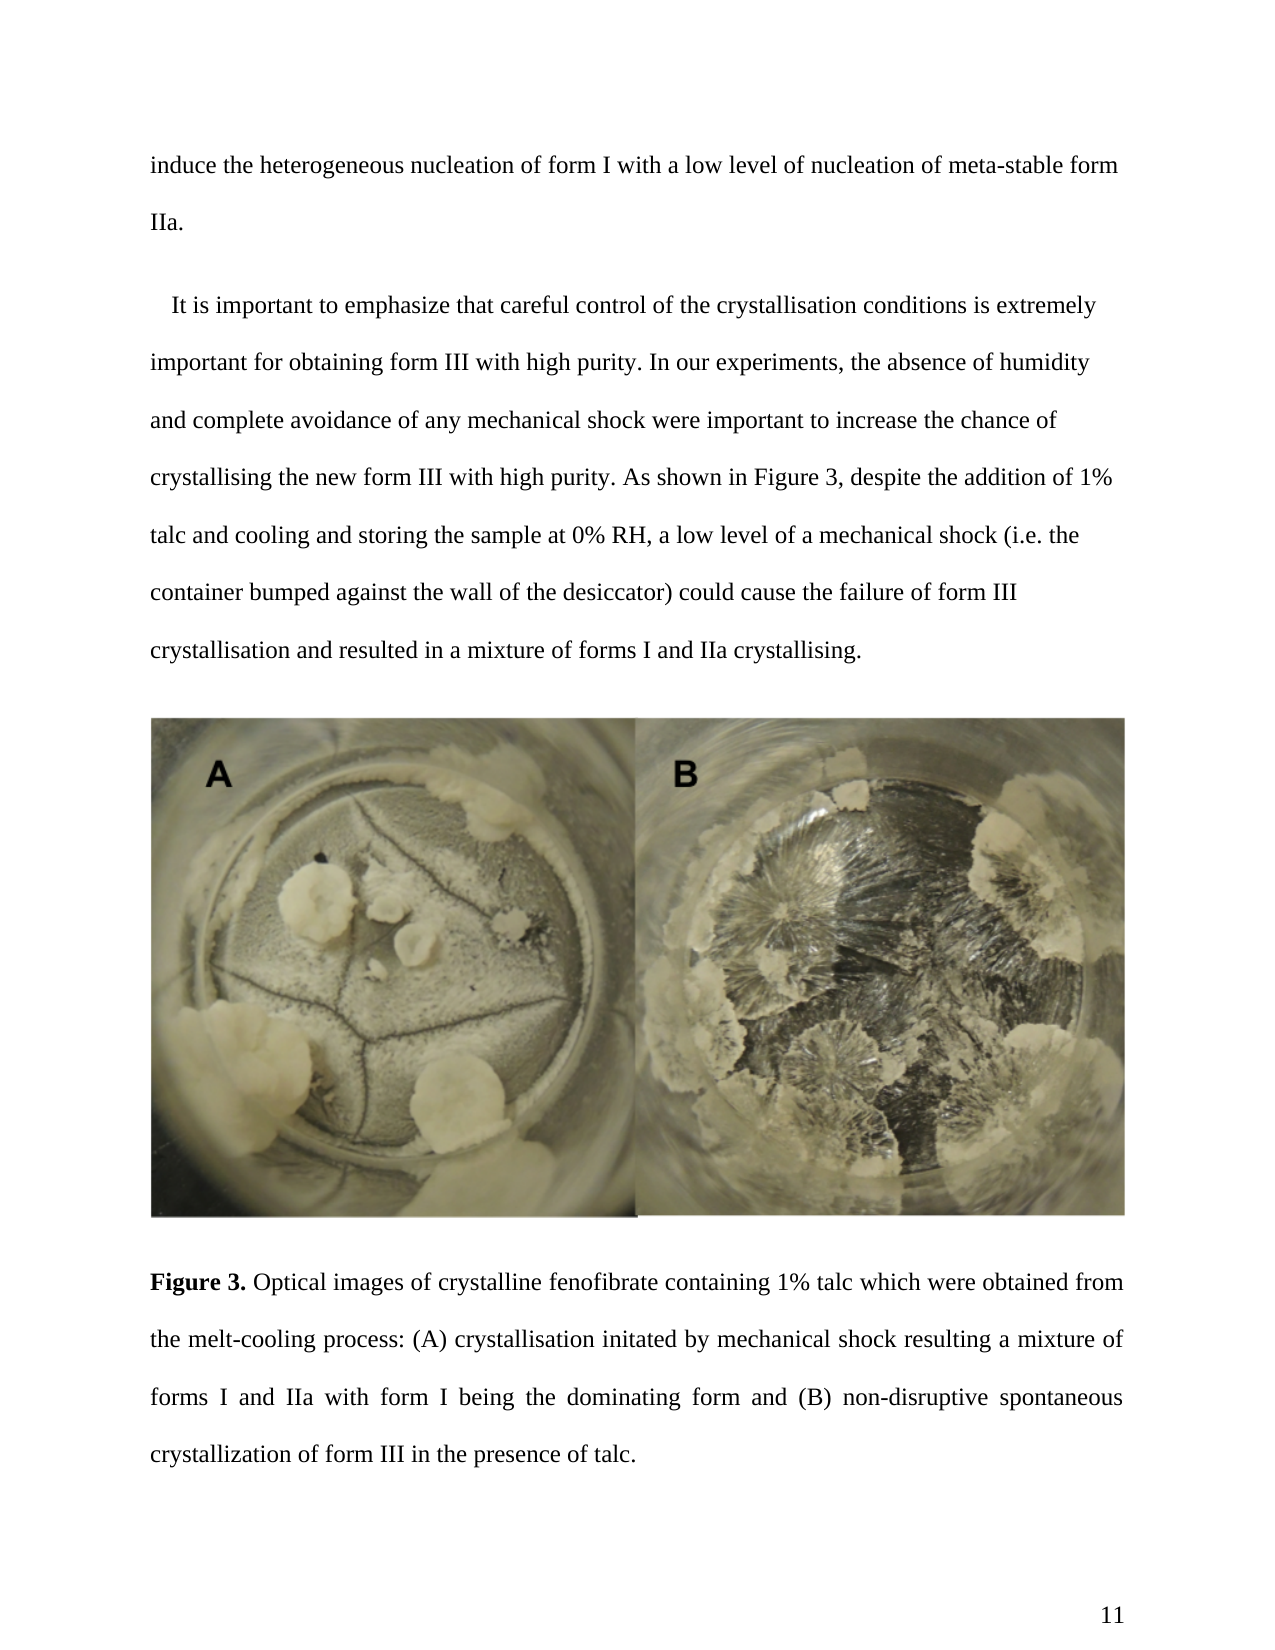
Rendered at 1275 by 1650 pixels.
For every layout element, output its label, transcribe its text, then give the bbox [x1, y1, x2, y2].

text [150, 150, 1125, 236]
picture [150, 717, 1125, 1218]
text It is important to emphasize that careful control of the crystallisation conditions is extremely important for obtaining form III with high purity. In our experiments, the absence of humidity and complete avoidance of any mechanical shock were important to increase the chance of crystallising the new form III with high purity. As shown in Figure 3, despite the addition of 1% talc and cooling and storing the sample at 0% RH, a low level of a mechanical shock (i.e. the container bumped against the wall of the desiccator) could cause the failure of form III crystallisation and resulted in a mixture of forms I and IIa crystallising. [150, 290, 1125, 664]
text Figure 3. Optical images of crystalline fenofibrate containing 1% talc which were obtained from the melt-cooling process: (A) crystallisation initated by mechanical shock resulting a mixture of forms I and IIa with form I being the dominating form and (B) non-disruptive spontaneous crystallization of form III in the presence of talc. [150, 1267, 1125, 1468]
